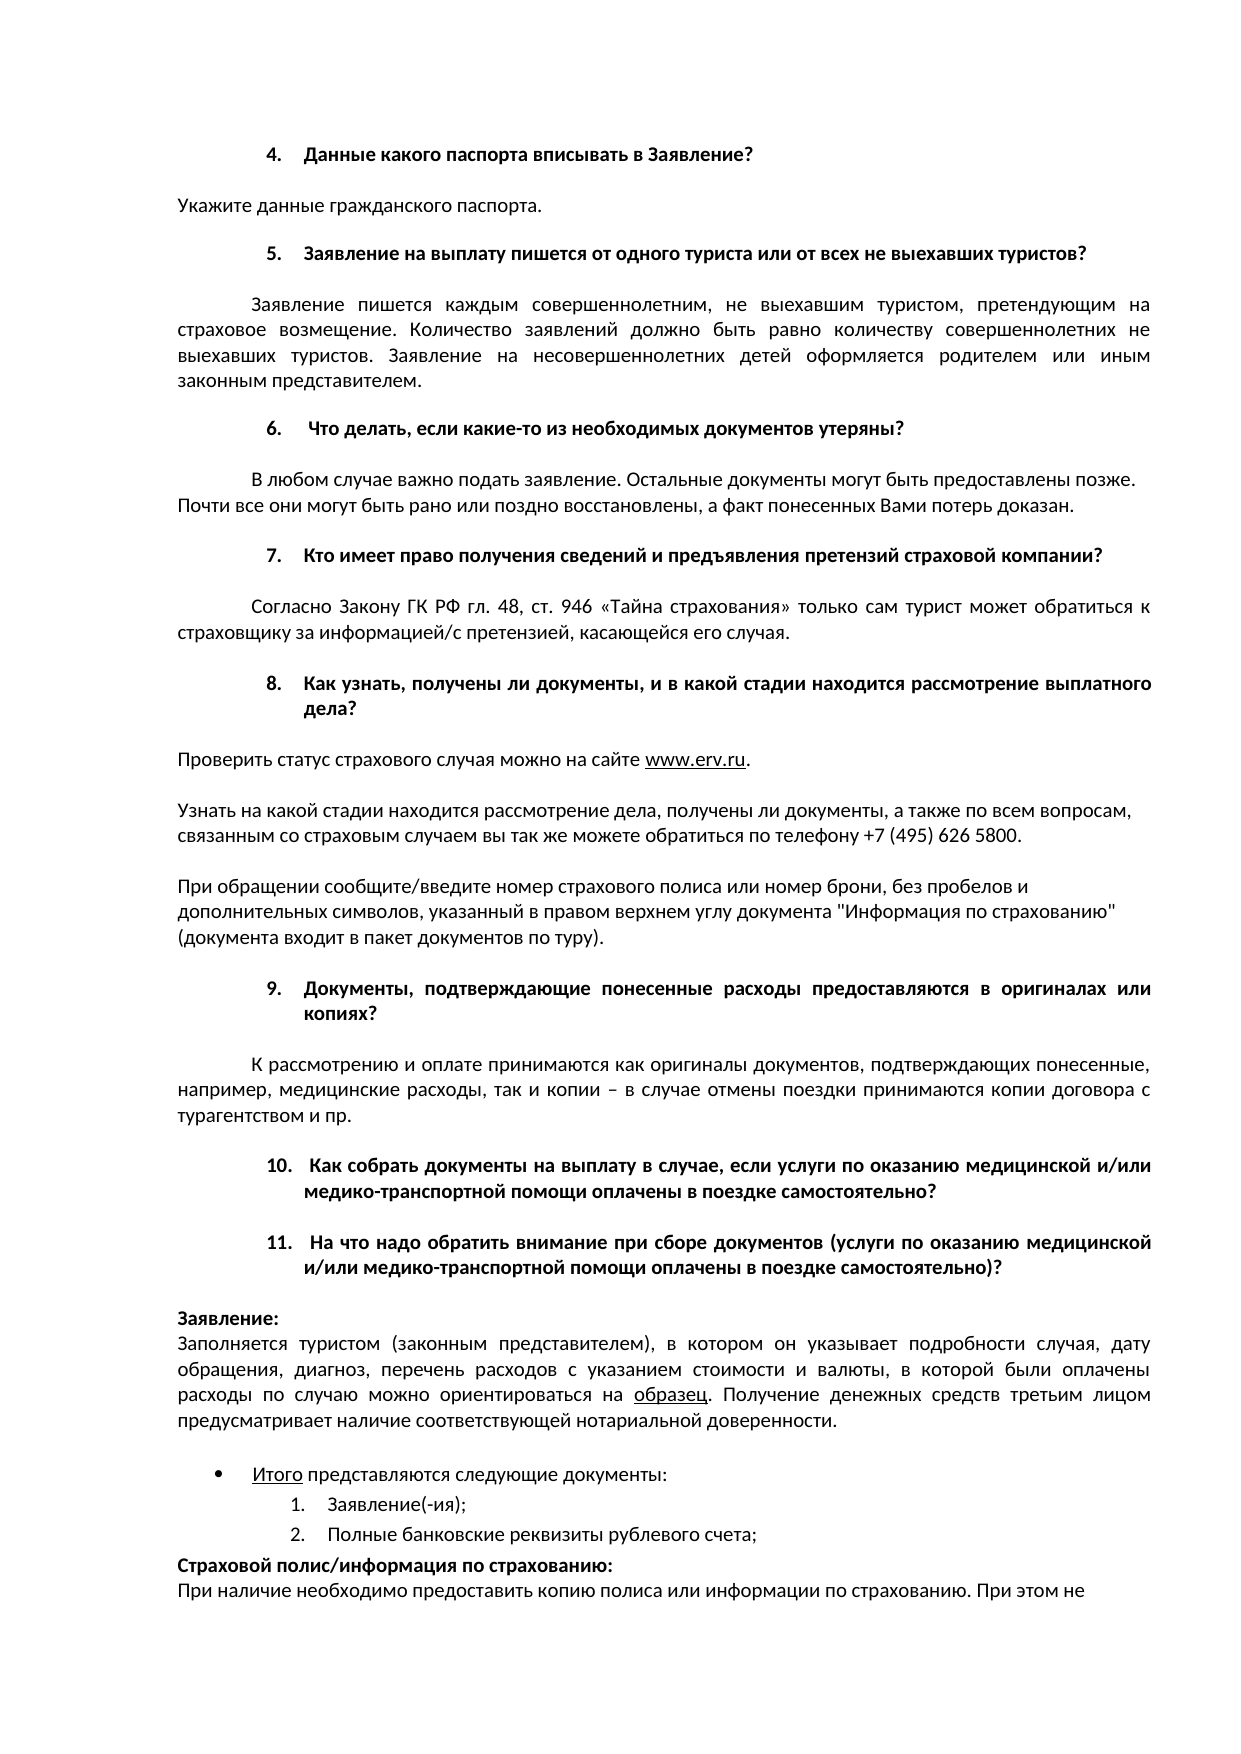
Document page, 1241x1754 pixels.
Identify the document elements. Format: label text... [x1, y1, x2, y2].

list Как узнать, получены ли документы, и в какой стадии находится рассмотрение выплатного дела? [266, 670, 1152, 721]
list Заявление на выплату пишется от одного туриста или от всех не выехавших туристов? [266, 240, 1152, 266]
text Заявление: Заполняется туристом (законным представителем), в котором он указывает подробности случая, дату обращения, диагноз, перечень расходов с указанием стоимости и валюты, в которой были оплачены расходы по случаю можно ориентироваться на образец. Получение денежных средств третьим лицом предусматривает наличие соответствующей нотариальной доверенности. [177, 1305, 1152, 1432]
list Как собрать документы на выплату в случае, если услуги по оказанию медицинской и/или медико-транспортной помощи оплачены в поездке самостоятельно? [266, 1153, 1152, 1203]
text Укажите данные гражданского паспорта. [177, 192, 1152, 217]
list На что надо обратить внимание при сборе документов (услуги по оказанию медицинской и/или медико-транспортной помощи оплачены в поездке самостоятельно)? [266, 1229, 1152, 1280]
list Документы, подтверждающие понесенные расходы предоставляются в оригиналах или копиях? [266, 975, 1152, 1026]
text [177, 1552, 1152, 1603]
list Данные какого паспорта вписывать в Заявление? [266, 141, 1152, 166]
list Кто имеет право получения сведений и предъявления претензий страховой компании? [266, 543, 1152, 568]
list Заявление(-ия); [290, 1492, 1152, 1517]
text Проверить статус страхового случая можно на сайте www.erv.ru. Узнать на какой стадии находится рассмотрение дела, получены ли документы, а также по всем вопросам, связанным со страховым случаем вы так же можете обратиться по телефону +7 (495) 626 5800. При обращении сообщите/введите номер страхового полиса или номер брони, без пробелов и дополнительных символов, указанный в правом верхнем углу документа "Информация по страхованию" (документа входит в пакет документов по туру). [177, 746, 1152, 949]
text В любом случае важно подать заявление. Остальные документы могут быть предоставлены позже. Почти все они могут быть рано или поздно восстановлены, а факт понесенных Вами потерь доказан. [177, 466, 1152, 517]
text Заявление пишется каждым совершеннолетним, не выехавшим туристом, претендующим на страховое возмещение. Количество заявлений должно быть равно количеству совершеннолетних не выехавших туристов. Заявление на несовершеннолетних детей оформляется родителем или иным законным представителем. [177, 291, 1152, 393]
list Итого представляются следующие документы: [215, 1461, 1152, 1487]
text Согласно Закону ГК РФ гл. 48, ст. 946 «Тайна страхования» только сам турист может обратиться к страховщику за информацией/с претензией, касающейся его случая. [177, 593, 1152, 644]
list Полные банковские реквизиты рублевого счета; [290, 1522, 1152, 1547]
list Что делать, если какие-то из необходимых документов утеряны? [266, 416, 1152, 441]
text К рассмотрению и оплате принимаются как оригиналы документов, подтверждающих понесенные, например, медицинские расходы, так и копии – в случае отмены поездки принимаются копии договора с турагентством и пр. [177, 1051, 1152, 1127]
